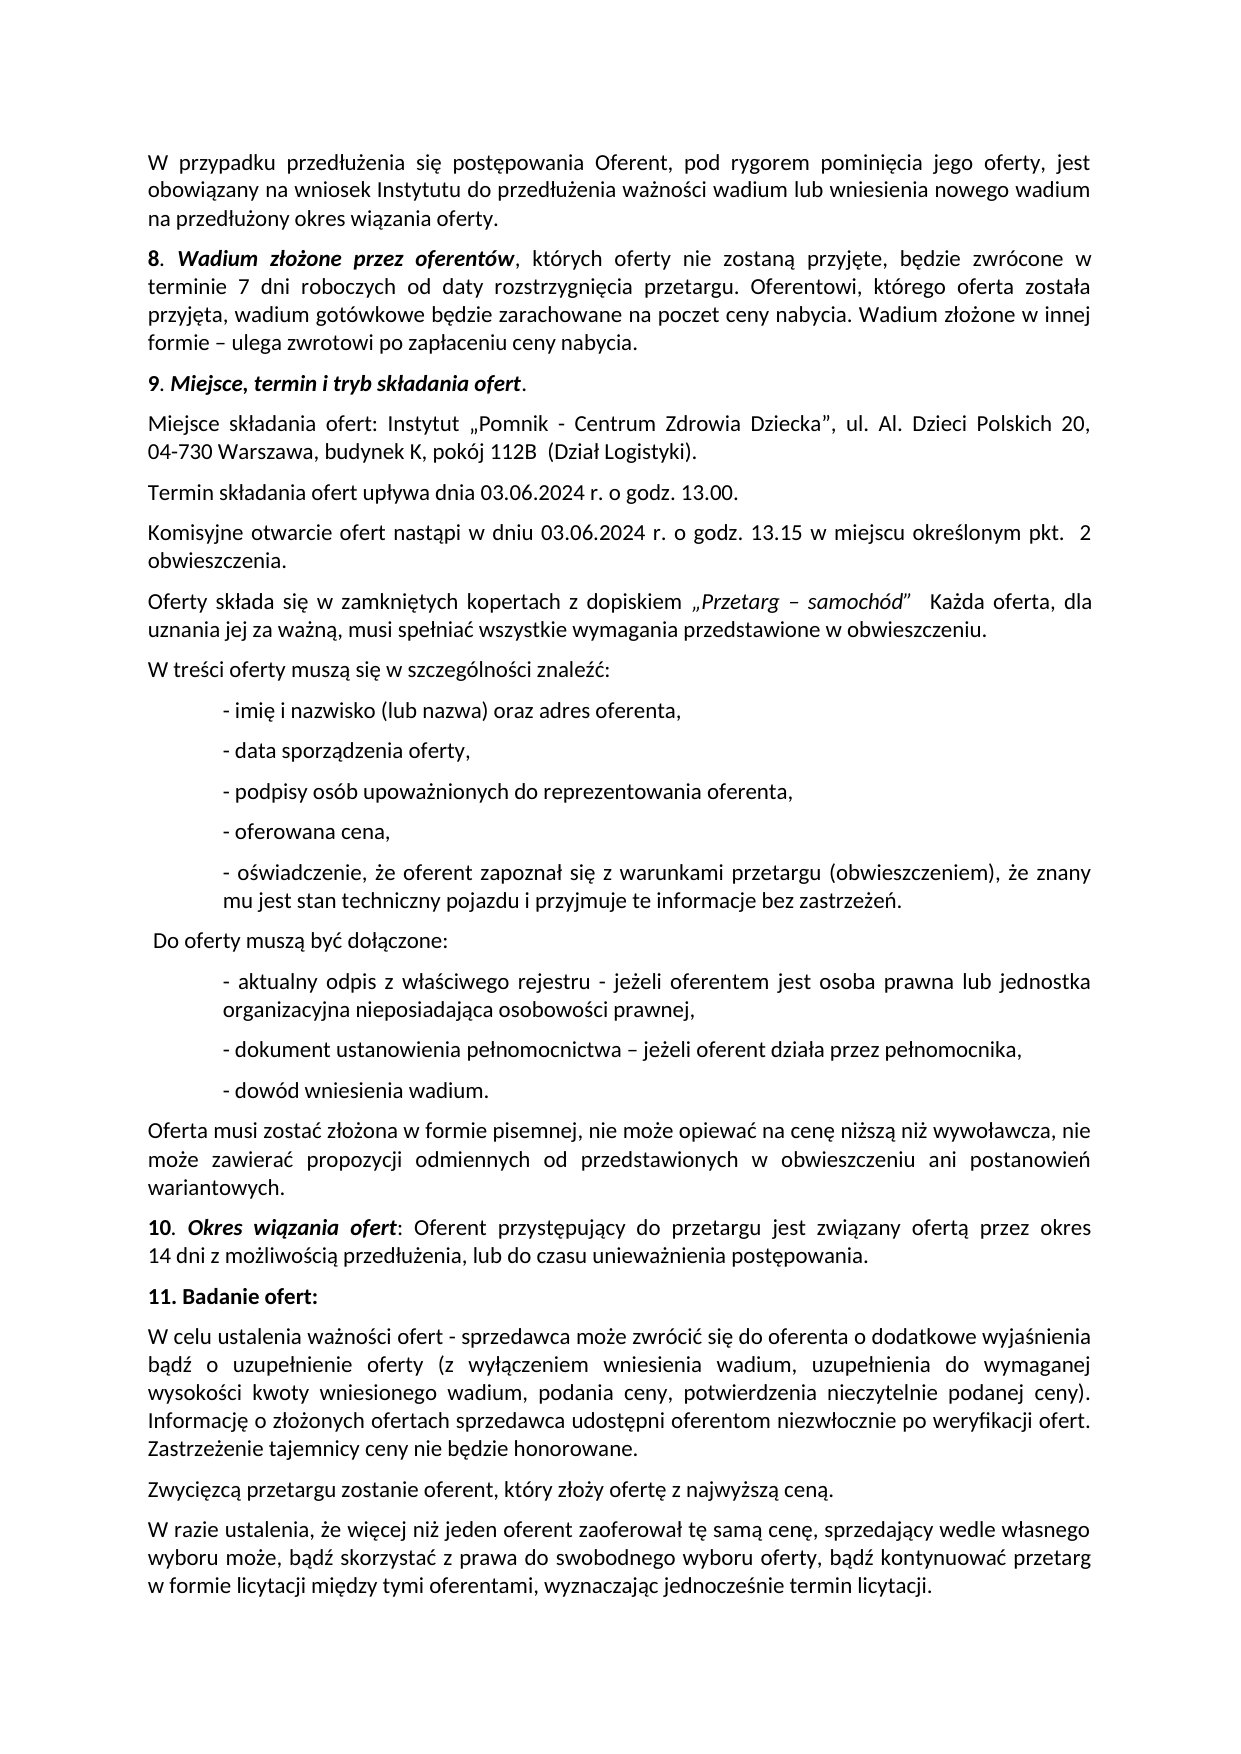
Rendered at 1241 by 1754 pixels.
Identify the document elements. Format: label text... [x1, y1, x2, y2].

text Oferta musi zostać złożona w formie pisemnej, nie może opiewać na cenę niższą niż wywoławcza, nie może zawierać propozycji odmiennych od przedstawionych w obwieszczeniu ani postanowień wariantowych. [148, 1117, 1093, 1201]
text Miejsce składania ofert: Instytut „Pomnik - Centrum Zdrowia Dziecka”, ul. Al. Dzieci Polskich 20, 04-730 Warszawa, budynek K, pokój 112B (Dział Logistyki). [148, 409, 1093, 465]
text Do oferty muszą być dołączone: [148, 927, 1093, 954]
text - data sporządzenia oferty, [223, 736, 1093, 764]
text Termin składania ofert upływa dnia 03.06.2024 r. o godz. 13.00. [148, 478, 1093, 506]
text Zwycięzcą przetargu zostanie oferent, który złoży ofertę z najwyższą ceną. [148, 1475, 1093, 1503]
text Komisyjne otwarcie ofert nastąpi w dniu 03.06.2024 r. o godz. 13.15 w miejscu określonym pkt. 2 obwieszczenia. [148, 518, 1093, 574]
text - dokument ustanowienia pełnomocnictwa – jeżeli oferent działa przez pełnomocnika, [223, 1036, 1093, 1064]
text W celu ustalenia ważności ofert - sprzedawca może zwrócić się do oferenta o dodatkowe wyjaśnienia bądź o uzupełnienie oferty (z wyłączeniem wniesienia wadium, uzupełnienia do wymaganej wysokości kwoty wniesionego wadium, podania ceny, potwierdzenia nieczytelnie podanej ceny). Informację o złożonych ofertach sprzedawca udostępni oferentom niezwłocznie po weryfikacji ofert. Zastrzeżenie tajemnicy ceny nie będzie honorowane. [148, 1322, 1093, 1462]
text Oferty składa się w zamkniętych kopertach z dopiskiem „Przetarg – samochód” Każda oferta, dla uznania jej za ważną, musi spełniać wszystkie wymagania przedstawione w obwieszczeniu. [148, 587, 1093, 643]
text 8. Wadium złożone przez oferentów, których oferty nie zostaną przyjęte, będzie zwrócone w terminie 7 dni roboczych od daty rozstrzygnięcia przetargu. Oferentowi, którego oferta została przyjęta, wadium gotówkowe będzie zarachowane na poczet ceny nabycia. Wadium złożone w innej formie – ulega zwrotowi po zapłaceniu ceny nabycia. [148, 244, 1093, 356]
text 10. Okres wiązania ofert: Oferent przystępujący do przetargu jest związany ofertą przez okres 14 dni z możliwością przedłużenia, lub do czasu unieważnienia postępowania. [148, 1213, 1093, 1269]
text W przypadku przedłużenia się postępowania Oferent, pod rygorem pominięcia jego oferty, jest obowiązany na wniosek Instytutu do przedłużenia ważności wadium lub wniesienia nowego wadium na przedłużony okres wiązania oferty. [148, 148, 1093, 232]
text - dowód wniesienia wadium. [223, 1076, 1093, 1104]
text W razie ustalenia, że więcej niż jeden oferent zaoferował tę samą cenę, sprzedający wedle własnego wyboru może, bądź skorzystać z prawa do swobodnego wyboru oferty, bądź kontynuować przetarg w formie licytacji między tymi oferentami, wyznaczając jednocześnie termin licytacji. [148, 1515, 1093, 1599]
text 11. Badanie ofert: [148, 1282, 1093, 1310]
text 9. Miejsce, termin i tryb składania ofert. [148, 369, 1093, 397]
text - podpisy osób upoważnionych do reprezentowania oferenta, [223, 777, 1093, 805]
text - imię i nazwisko (lub nazwa) oraz adres oferenta, [223, 696, 1093, 724]
text W treści oferty muszą się w szczególności znaleźć: [148, 655, 1093, 683]
text - aktualny odpis z właściwego rejestru - jeżeli oferentem jest osoba prawna lub jednostka organizacyjna nieposiadająca osobowości prawnej, [223, 967, 1093, 1023]
text - oferowana cena, [223, 817, 1093, 846]
text - oświadczenie, że oferent zapoznał się z warunkami przetargu (obwieszczeniem), że znany mu jest stan techniczny pojazdu i przyjmuje te informacje bez zastrzeżeń. [223, 858, 1093, 914]
